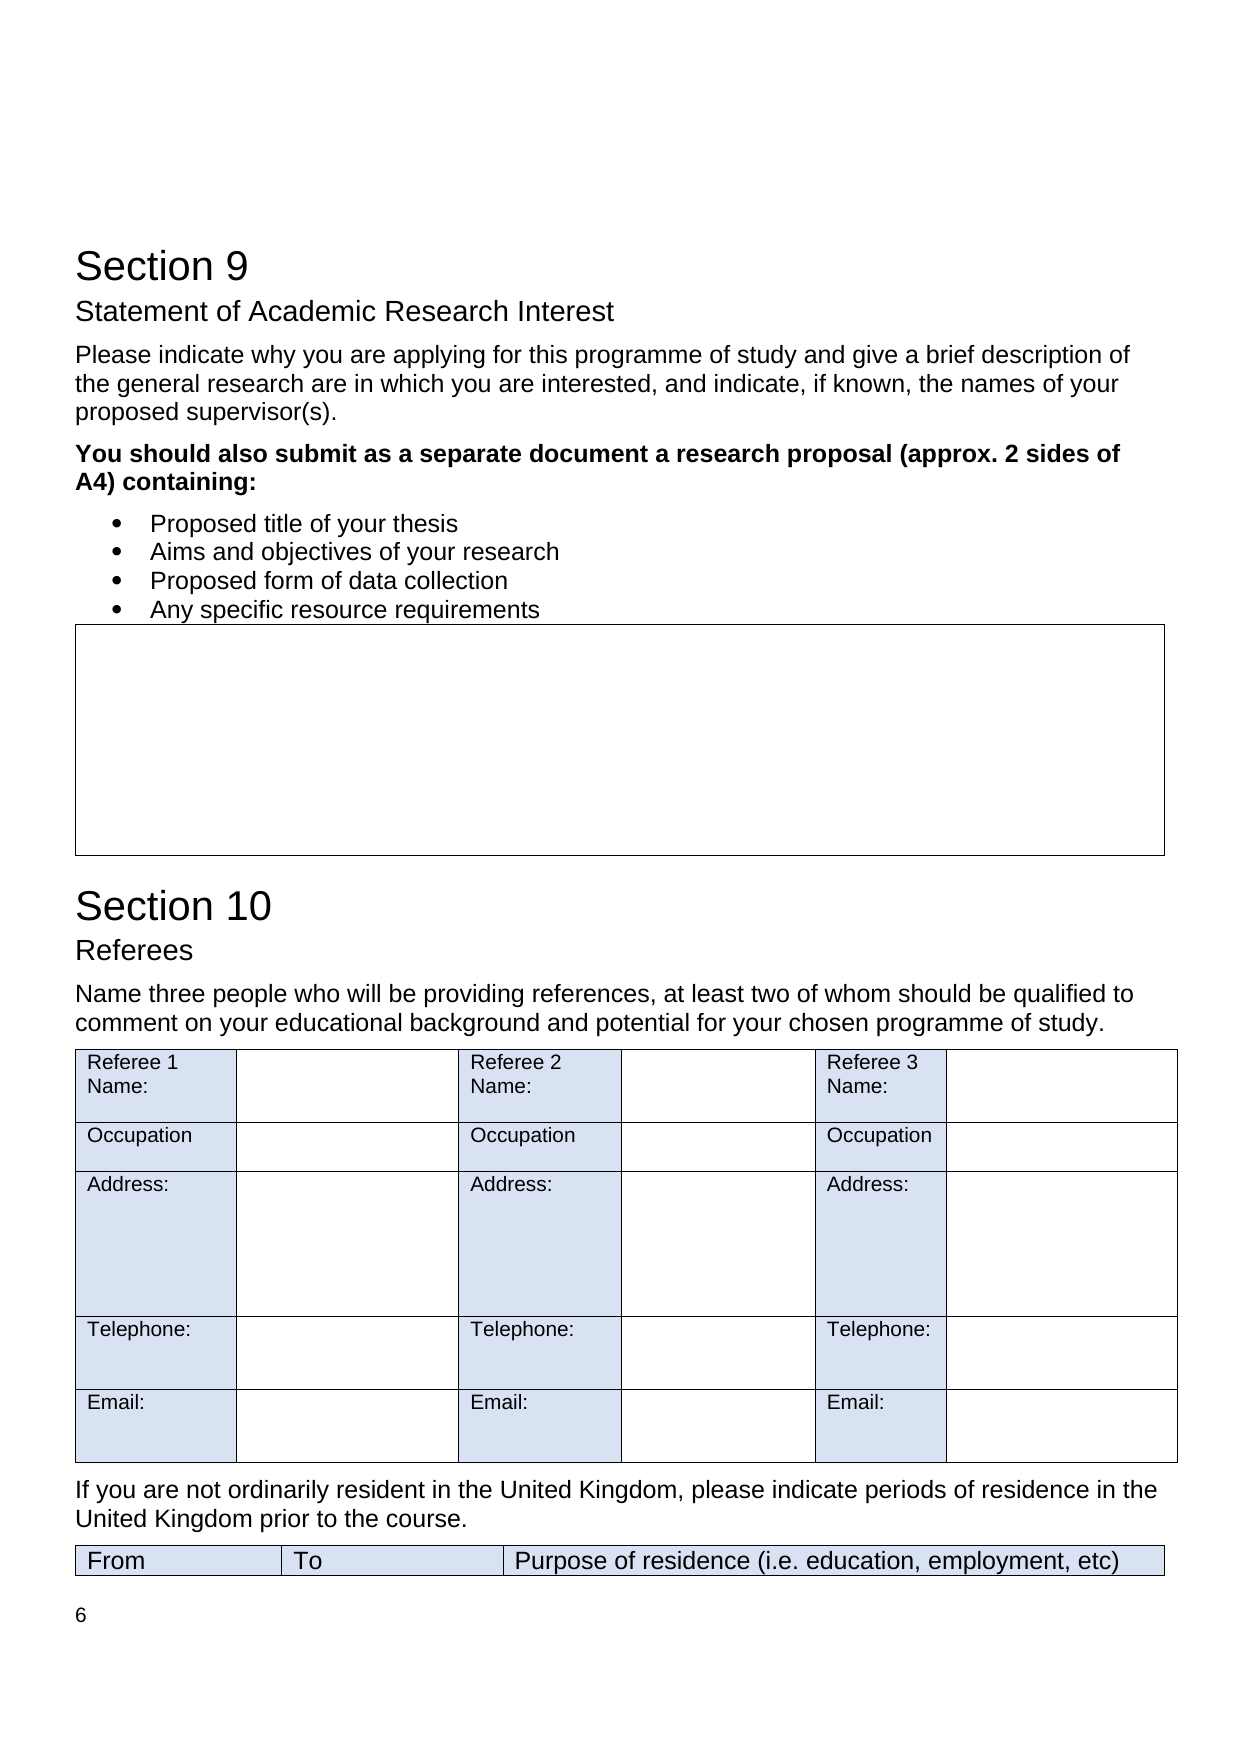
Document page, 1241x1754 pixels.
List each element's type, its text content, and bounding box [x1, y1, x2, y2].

table_cell [622, 1123, 815, 1171]
text You should also submit as a separate document a research proposal (approx. 2 sides of A4) containing: [75, 438, 1165, 496]
list Proposed title of your thesis [112, 508, 1165, 537]
subtitle Statement of Academic Research Interest [75, 294, 1165, 327]
table_cell Telephone: [76, 1317, 236, 1389]
table_header Purpose of residence (i.e. education, employment, etc) [504, 1546, 1164, 1575]
table_header [237, 1050, 458, 1122]
table_cell Telephone: [459, 1317, 621, 1389]
table_cell Occupation [816, 1123, 946, 1171]
table_cell Address: [816, 1172, 946, 1316]
table_cell [622, 1390, 815, 1462]
table_header [947, 1050, 1177, 1122]
table_header From [76, 1546, 281, 1575]
table_cell [622, 1317, 815, 1389]
table_cell Email: [459, 1390, 621, 1462]
table_cell [237, 1317, 458, 1389]
table_cell [237, 1172, 458, 1316]
table_cell [237, 1390, 458, 1462]
table_cell Occupation [459, 1123, 621, 1171]
table_header [76, 625, 1164, 855]
table_cell [622, 1172, 815, 1316]
table_cell Email: [76, 1390, 236, 1462]
table_header To [282, 1546, 503, 1575]
table_header Referee 1 Name: [76, 1050, 236, 1122]
text If you are not ordinarily resident in the United Kingdom, please indicate periods of residence in the United Kingdom prior to the course. [75, 1475, 1165, 1533]
list Aims and objectives of your research [112, 537, 1165, 566]
text Please indicate why you are applying for this programme of study and give a brief description of the general research are in which you are interested, and indicate, if known, the names of your proposed supervisor(s). [75, 340, 1165, 426]
table_cell Telephone: [816, 1317, 946, 1389]
table_cell [947, 1172, 1177, 1316]
subtitle Section 10 [75, 881, 1165, 929]
table_cell [947, 1317, 1177, 1389]
table_header Referee 3 Name: [816, 1050, 946, 1122]
table_cell Address: [76, 1172, 236, 1316]
table_cell [947, 1390, 1177, 1462]
subtitle Referees [75, 933, 1165, 967]
table_cell Email: [816, 1390, 946, 1462]
list Any specific resource requirements [112, 595, 1165, 624]
table_cell Address: [459, 1172, 621, 1316]
text Name three people who will be providing references, at least two of whom should be qualified to comment on your educational background and potential for your chosen programme of study. [75, 979, 1165, 1037]
list Proposed form of data collection [112, 566, 1165, 595]
table_cell [237, 1123, 458, 1171]
table_cell Occupation [76, 1123, 236, 1171]
table_cell [947, 1123, 1177, 1171]
table_header [622, 1050, 815, 1122]
subtitle Section 9 [75, 242, 1165, 289]
table_header Referee 2 Name: [459, 1050, 621, 1122]
